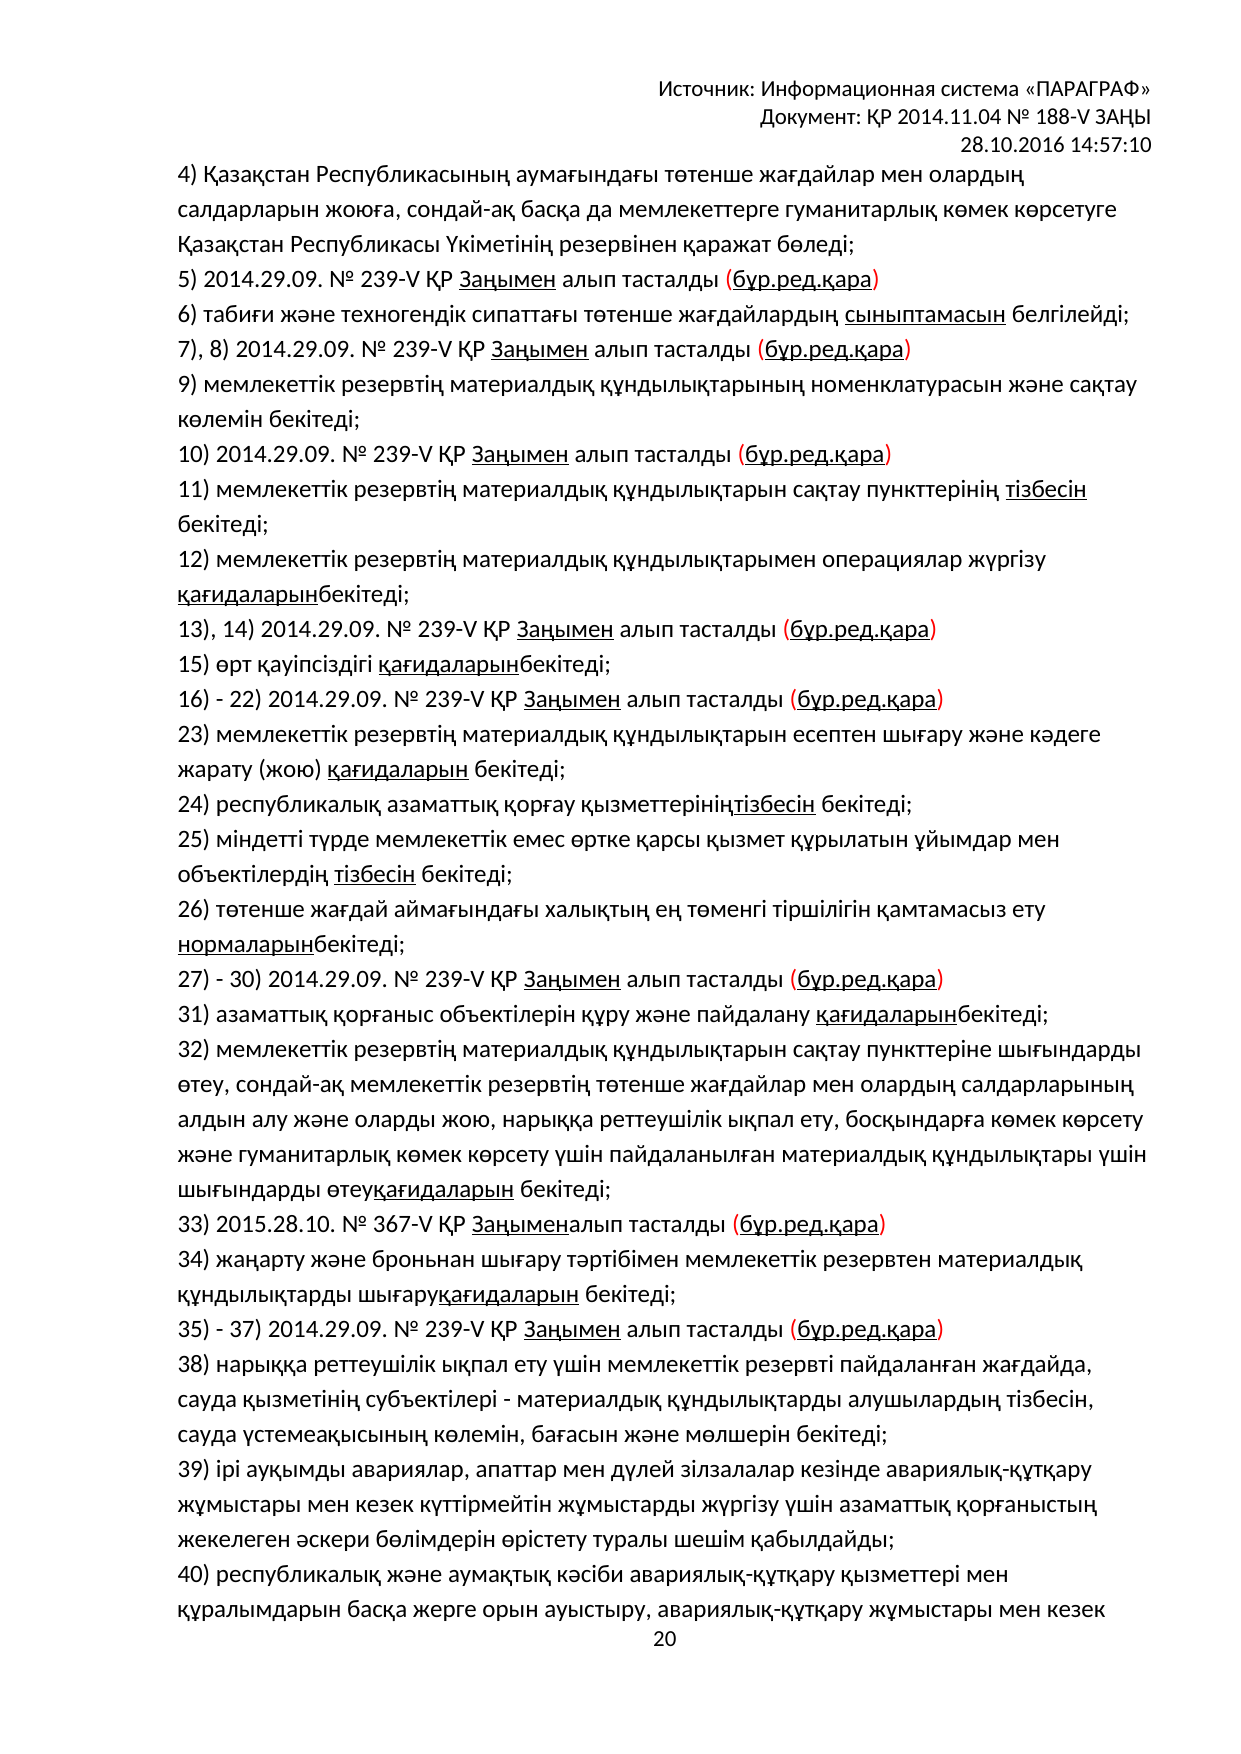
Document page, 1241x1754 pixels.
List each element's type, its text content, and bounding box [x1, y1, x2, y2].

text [177, 1558, 1152, 1623]
text 27) - 30) 2014.29.09. № 239-V ҚР Заңымен алып тасталды (бұр.ред.қара) [177, 963, 1152, 993]
text 5) 2014.29.09. № 239-V ҚР Заңымен алып тасталды (бұр.ред.қара) [177, 263, 1152, 293]
text 26) төтенше жағдай аймағындағы халықтың ең төменгі тіршілігін қамтамасыз ету нормаларынбекітеді; [177, 893, 1152, 958]
text 31) азаматтық қорғаныс объектілерін құру және пайдалану қағидаларынбекітеді; [177, 998, 1152, 1028]
text 6) табиғи және техногендік сипаттағы төтенше жағдайлардың сыныптамасын белгілейді; [177, 298, 1152, 328]
text 24) республикалық азаматтық қорғау қызметтерініңтізбесін бекітеді; [177, 788, 1152, 818]
text 25) міндетті түрде мемлекеттік емес өртке қарсы қызмет құрылатын ұйымдар мен объектілердің тізбесін бекітеді; [177, 823, 1152, 888]
text 13), 14) 2014.29.09. № 239-V ҚР Заңымен алып тасталды (бұр.ред.қара) [177, 613, 1152, 643]
text 23) мемлекеттік резервтің материалдық құндылықтарын есептен шығару және кәдеге жарату (жою) қағидаларын бекітеді; [177, 718, 1152, 783]
text 4) Қазақстан Республикасының аумағындағы төтенше жағдайлар мен олардың салдарларын жоюға, сондай-ақ басқа да мемлекеттерге гуманитарлық көмек көрсетуге Қазақстан Республикасы Үкіметінің резервiнен қаражат бөледi; [177, 158, 1152, 258]
text 9) мемлекеттік резервтің материалдық құндылықтарының номенклатурасын және сақтау көлемін бекітеді; [177, 368, 1152, 433]
text 12) мемлекеттік резервтің материалдық құндылықтарымен операциялар жүргізу қағидаларынбекітеді; [177, 543, 1152, 608]
text 38) нарыққа реттеушiлiк ықпал ету үшін мемлекеттiк резервтi пайдаланған жағдайда, сауда қызметiнің субъектiлерi - материалдық құндылықтарды алушылардың тiзбесiн, сауда үстемеақысының көлемiн, бағасын және мөлшерiн бекітеді; [177, 1348, 1152, 1448]
text 35) - 37) 2014.29.09. № 239-V ҚР Заңымен алып тасталды (бұр.ред.қара) [177, 1313, 1152, 1343]
text 33) 2015.28.10. № 367-V ҚР Заңыменалып тасталды (бұр.ред.қара) [177, 1208, 1152, 1238]
text 15) өрт қауіпсіздігі қағидаларынбекітеді; [177, 648, 1152, 678]
text 16) - 22) 2014.29.09. № 239-V ҚР Заңымен алып тасталды (бұр.ред.қара) [177, 683, 1152, 713]
text 32) мемлекеттiк резервтiң материалдық құндылықтарын сақтау пункттеріне шығындарды өтеу, сондай-ақ мемлекеттiк резервтiң төтенше жағдайлар мен олардың салдарларының алдын алу және оларды жою, нарыққа реттеушiлiк ықпал ету, босқындарға көмек көрсету және гуманитарлық көмек көрсету үшiн пайдаланылған материалдық құндылықтары үшiн шығындарды өтеуқағидаларын бекітеді; [177, 1033, 1152, 1203]
text 11) мемлекеттік резервтің материалдық құндылықтарын сақтау пункттерінің тізбесін бекітеді; [177, 473, 1152, 538]
text 10) 2014.29.09. № 239-V ҚР Заңымен алып тасталды (бұр.ред.қара) [177, 438, 1152, 468]
text 7), 8) 2014.29.09. № 239-V ҚР Заңымен алып тасталды (бұр.ред.қара) [177, 333, 1152, 363]
text 34) жаңарту және броньнан шығару тәртібімен мемлекеттік резервтен материалдық құндылықтарды шығаруқағидаларын бекітеді; [177, 1243, 1152, 1308]
text 39) ірі ауқымды авариялар, апаттар мен дүлей зілзалалар кезінде авариялық-құтқару жұмыстары мен кезек күттірмейтін жұмыстарды жүргізу үшін азаматтық қорғаныстың жекелеген әскери бөлімдерін өрістету туралы шешім қабылдайды; [177, 1453, 1152, 1553]
